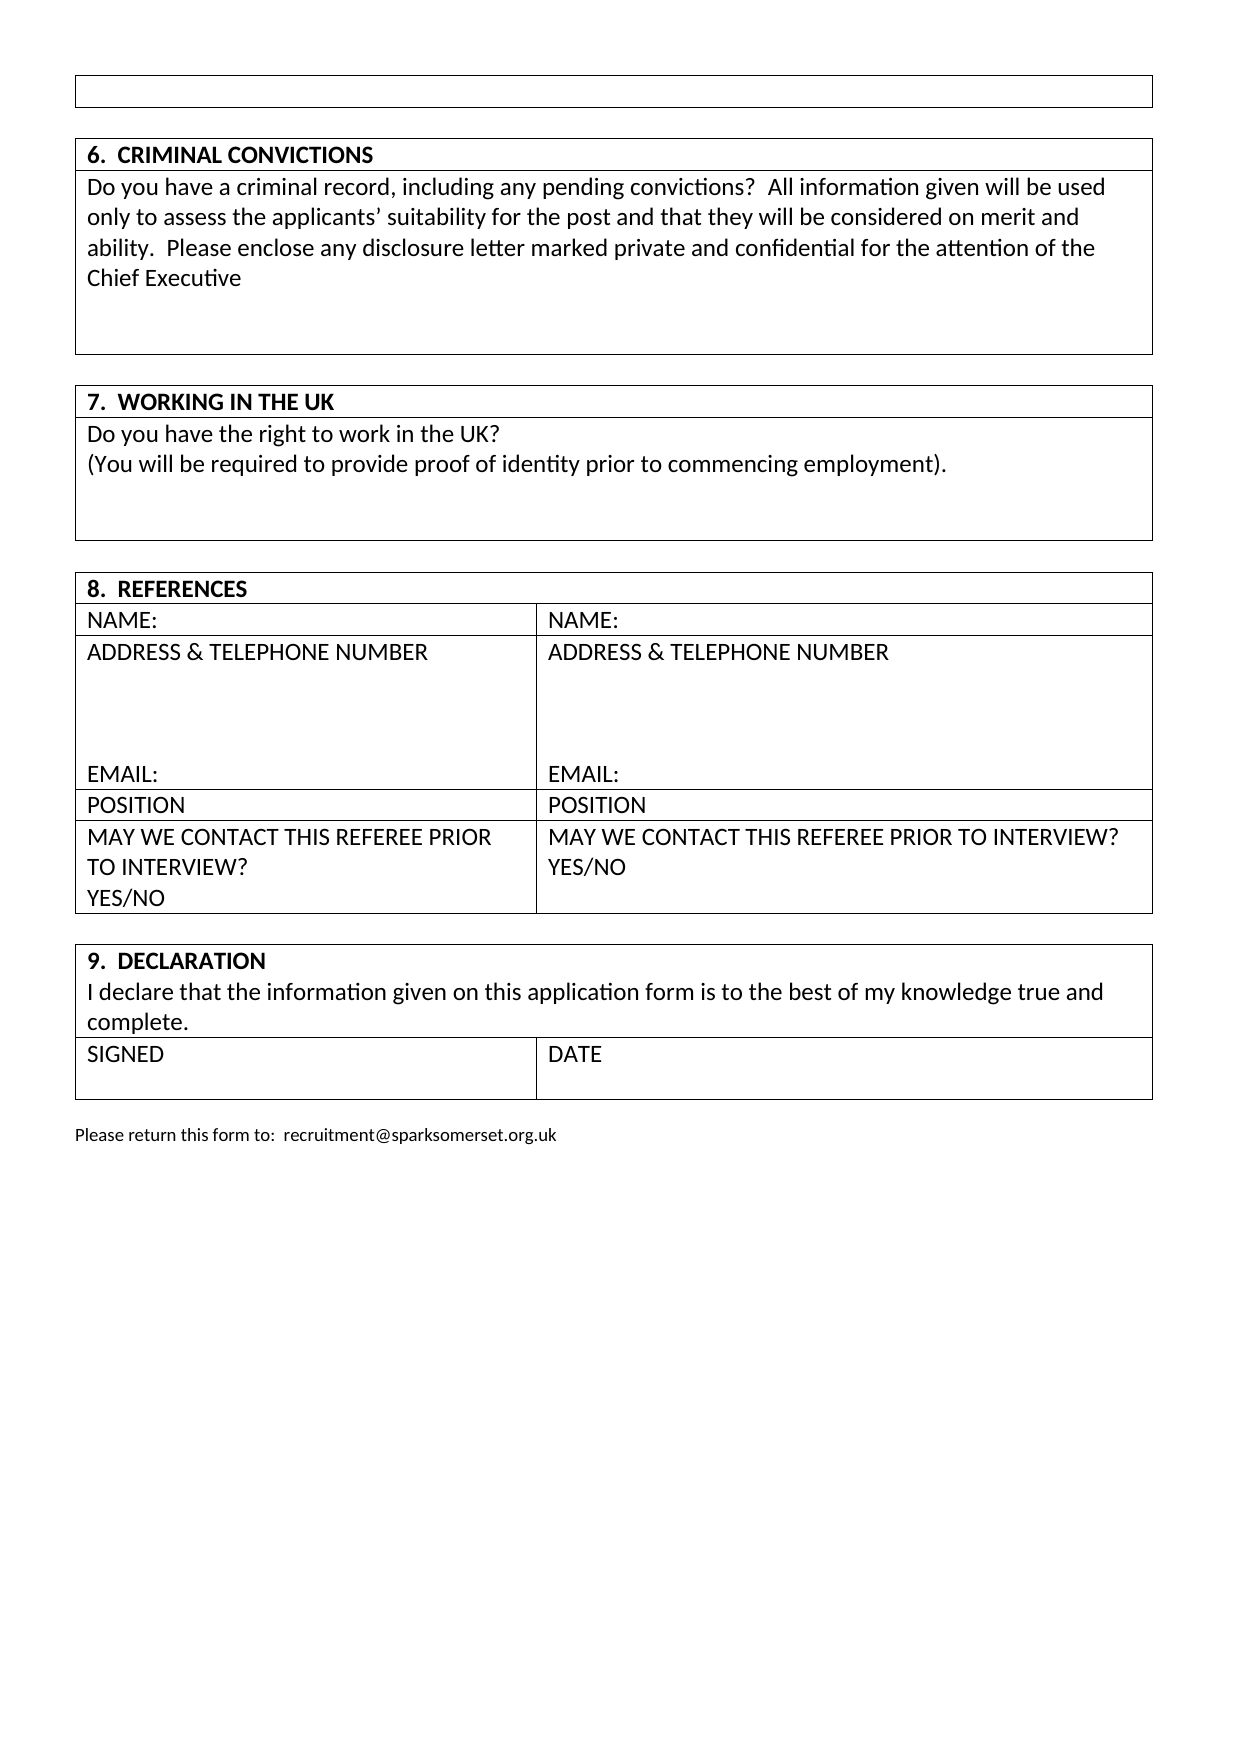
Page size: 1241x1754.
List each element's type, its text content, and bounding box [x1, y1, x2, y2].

table_header 8. REFERENCES [76, 573, 1152, 603]
table_cell Do you have a criminal record, including any pending convictions? All information given will be used only to assess the applicants’ suitability for the post and that they will be considered on merit and ability. Please enclose any disclosure letter marked private and confidential for the attention of the Chief Executive [76, 171, 1152, 354]
table_cell POSITION [76, 790, 536, 820]
table_cell [76, 76, 1152, 107]
table_cell MAY WE CONTACT THIS REFEREE PRIOR TO INTERVIEW? YES/NO [76, 821, 536, 913]
table_cell NAME: [537, 604, 1152, 635]
table_header 7. WORKING IN THE UK [76, 386, 1152, 417]
table_header 9. DECLARATION I declare that the information given on this application form is to the best of my knowledge true and complete. [76, 945, 1152, 1037]
table_cell ADDRESS & TELEPHONE NUMBER EMAIL: [537, 636, 1152, 788]
table_cell ADDRESS & TELEPHONE NUMBER EMAIL: [76, 636, 536, 788]
table_cell Do you have the right to work in the UK? (You will be required to provide proof of identity prior to commencing employment). [76, 418, 1152, 540]
table_cell POSITION [537, 790, 1152, 820]
text Please return this form to: recruitment@sparksomerset.org.uk [75, 1123, 1165, 1146]
table_cell DATE [537, 1038, 1152, 1099]
table_cell MAY WE CONTACT THIS REFEREE PRIOR TO INTERVIEW? YES/NO [537, 821, 1152, 913]
table_header 6. CRIMINAL CONVICTIONS [76, 139, 1152, 170]
table_cell NAME: [76, 604, 536, 635]
table_cell SIGNED [76, 1038, 536, 1099]
